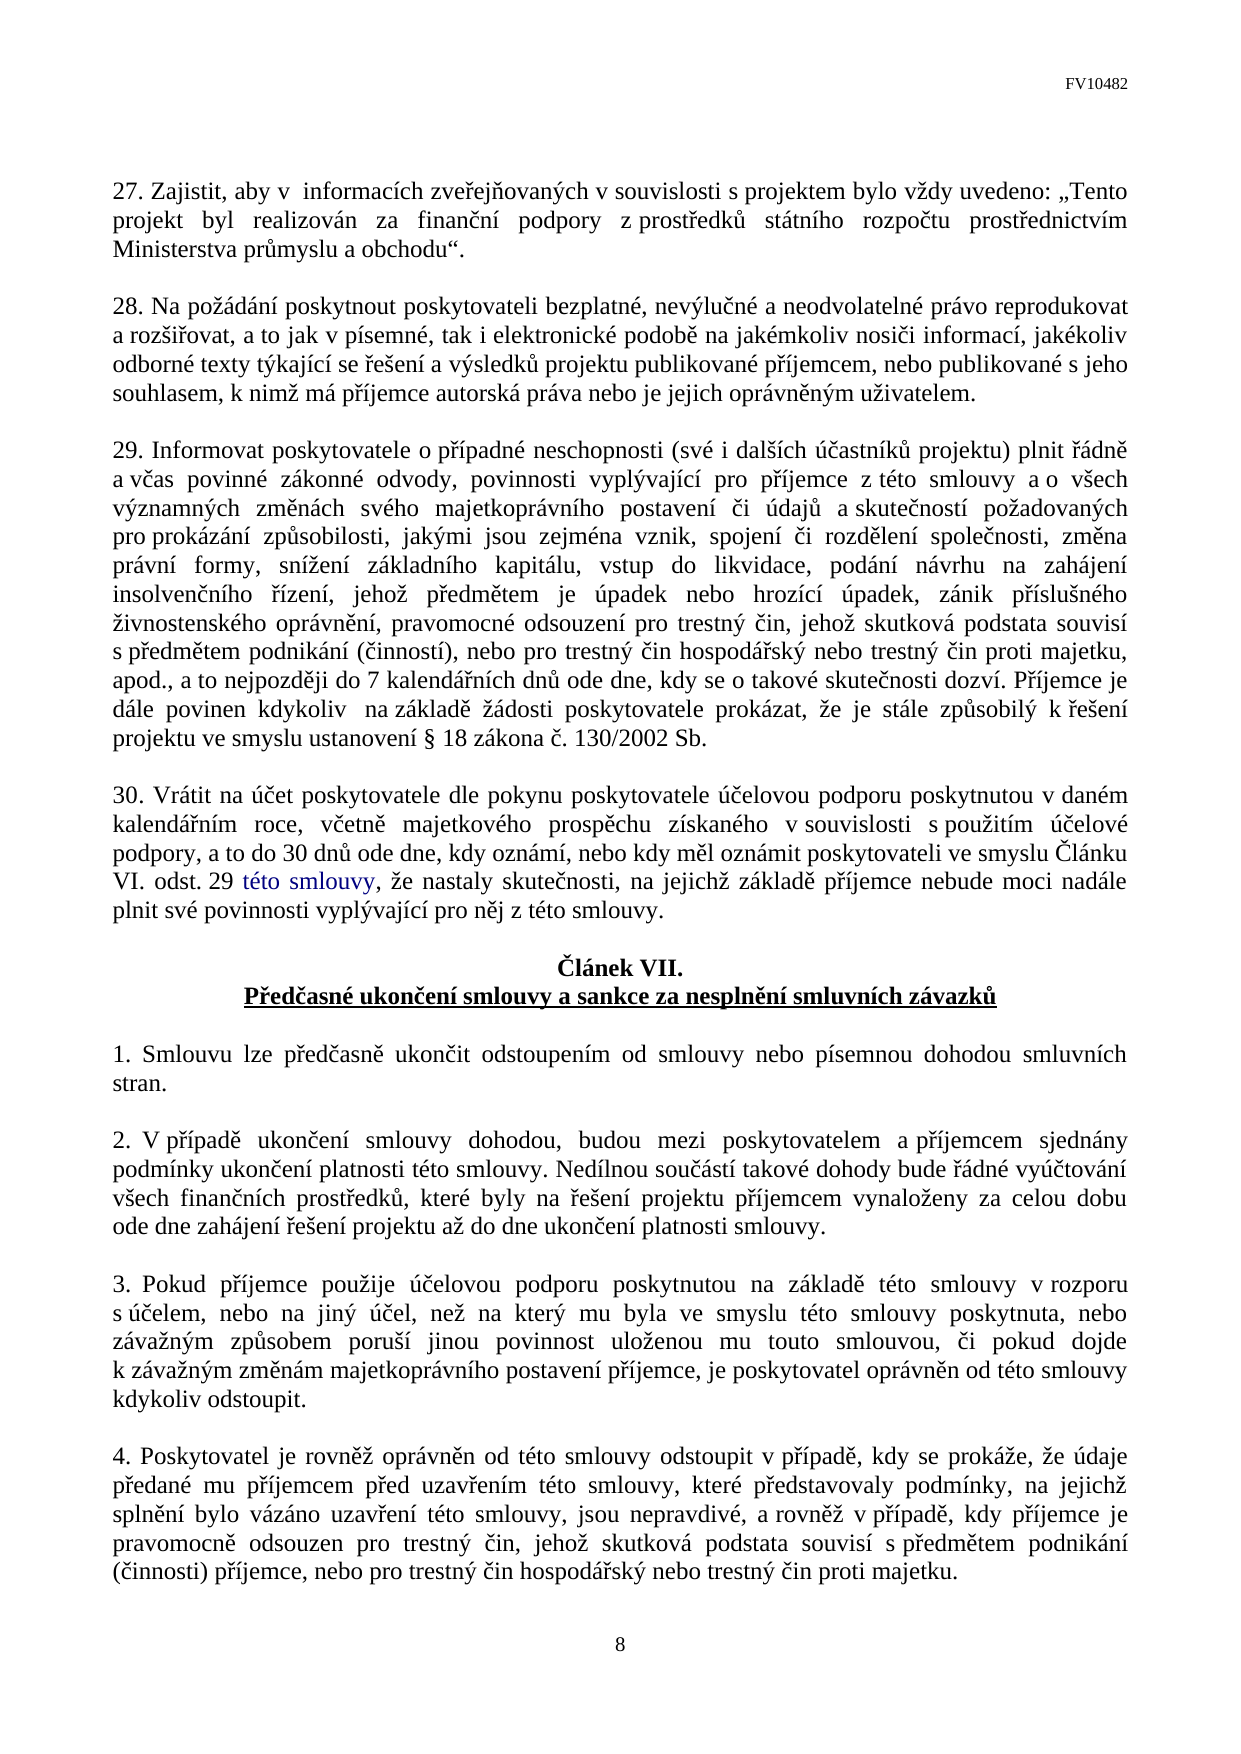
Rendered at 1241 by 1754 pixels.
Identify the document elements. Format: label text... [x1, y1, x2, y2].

text 27. Zajistit, aby v informacích zveřejňovaných v souvislosti s projektem bylo vždy uvedeno: „Tento projekt byl realizován za finanční podpory z prostředků státního rozpočtu prostřednictvím Ministerstva průmyslu a obchodu“. [112, 176, 1128, 263]
list V případě ukončení smlouvy dohodou, budou mezi poskytovatelem a příjemcem sjednány podmínky ukončení platnosti této smlouvy. Nedílnou součástí takové dohody bude řádné vyúčtování všech finančních prostředků, které byly na řešení projektu příjemcem vynaloženy za celou dobu ode dne zahájení řešení projektu až do dne ukončení platnosti smlouvy. [112, 1125, 1128, 1240]
list Smlouvu lze předčasně ukončit odstoupením od smlouvy nebo písemnou dohodou smluvních stran. [112, 1039, 1128, 1096]
text 30. Vrátit na účet poskytovatele dle pokynu poskytovatele účelovou podporu poskytnutou v daném kalendářním roce, včetně majetkového prospěchu získaného v souvislosti s použitím účelové podpory, a to do 30 dnů ode dne, kdy oznámí, nebo kdy měl oznámit poskytovateli ve smyslu Článku VI. odst. 29 této smlouvy, že nastaly skutečnosti, na jejichž základě příjemce nebude moci nadále plnit své povinnosti vyplývající pro něj z této smlouvy. [112, 780, 1128, 924]
text Článek VII. [112, 953, 1128, 981]
text 28. Na požádání poskytnout poskytovateli bezplatné, nevýlučné a neodvolatelné právo reprodukovat a rozšiřovat, a to jak v písemné, tak i elektronické podobě na jakémkoliv nosiči informací, jakékoliv odborné texty týkající se řešení a výsledků projektu publikované příjemcem, nebo publikované s jeho souhlasem, k nimž má příjemce autorská práva nebo je jejich oprávněným uživatelem. [112, 291, 1128, 406]
text 29. Informovat poskytovatele o případné neschopnosti (své i dalších účastníků projektu) plnit řádně a včas povinné zákonné odvody, povinnosti vyplývající pro příjemce z této smlouvy a o všech významných změnách svého majetkoprávního postavení či údajů a skutečností požadovaných pro prokázání způsobilosti, jakými jsou zejména vznik, spojení či rozdělení společnosti, změna právní formy, snížení základního kapitálu, vstup do likvidace, podání návrhu na zahájení insolvenčního řízení, jehož předmětem je úpadek nebo hrozící úpadek, zánik příslušného živnostenského oprávnění, pravomocné odsouzení pro trestný čin, jehož skutková podstata souvisí s předmětem podnikání (činností), nebo pro trestný čin hospodářský nebo trestný čin proti majetku, apod., a to nejpozději do 7 kalendářních dnů ode dne, kdy se o takové skutečnosti dozví. Příjemce je dále povinen kdykoliv na základě žádosti poskytovatele prokázat, že je stále způsobilý k řešení projektu ve smyslu ustanovení § 18 zákona č. 130/2002 Sb. [112, 435, 1128, 751]
text 4. Poskytovatel je rovněž oprávněn od této smlouvy odstoupit v případě, kdy se prokáže, že údaje předané mu příjemcem před uzavřením této smlouvy, které představovaly podmínky, na jejichž splnění bylo vázáno uzavření této smlouvy, jsou nepravdivé, a rovněž v případě, kdy příjemce je pravomocně odsouzen pro trestný čin, jehož skutková podstata souvisí s předmětem podnikání (činnosti) příjemce, nebo pro trestný čin hospodářský nebo trestný čin proti majetku. [112, 1441, 1128, 1585]
list Pokud příjemce použije účelovou podporu poskytnutou na základě této smlouvy v rozporu s účelem, nebo na jiný účel, než na který mu byla ve smyslu této smlouvy poskytnuta, nebo závažným způsobem poruší jinou povinnost uloženou mu touto smlouvou, či pokud dojde k závažným změnám majetkoprávního postavení příjemce, je poskytovatel oprávněn od této smlouvy kdykoliv odstoupit. [112, 1269, 1128, 1413]
subtitle Předčasné ukončení smlouvy a sankce za nesplnění smluvních závazků [112, 981, 1128, 1010]
